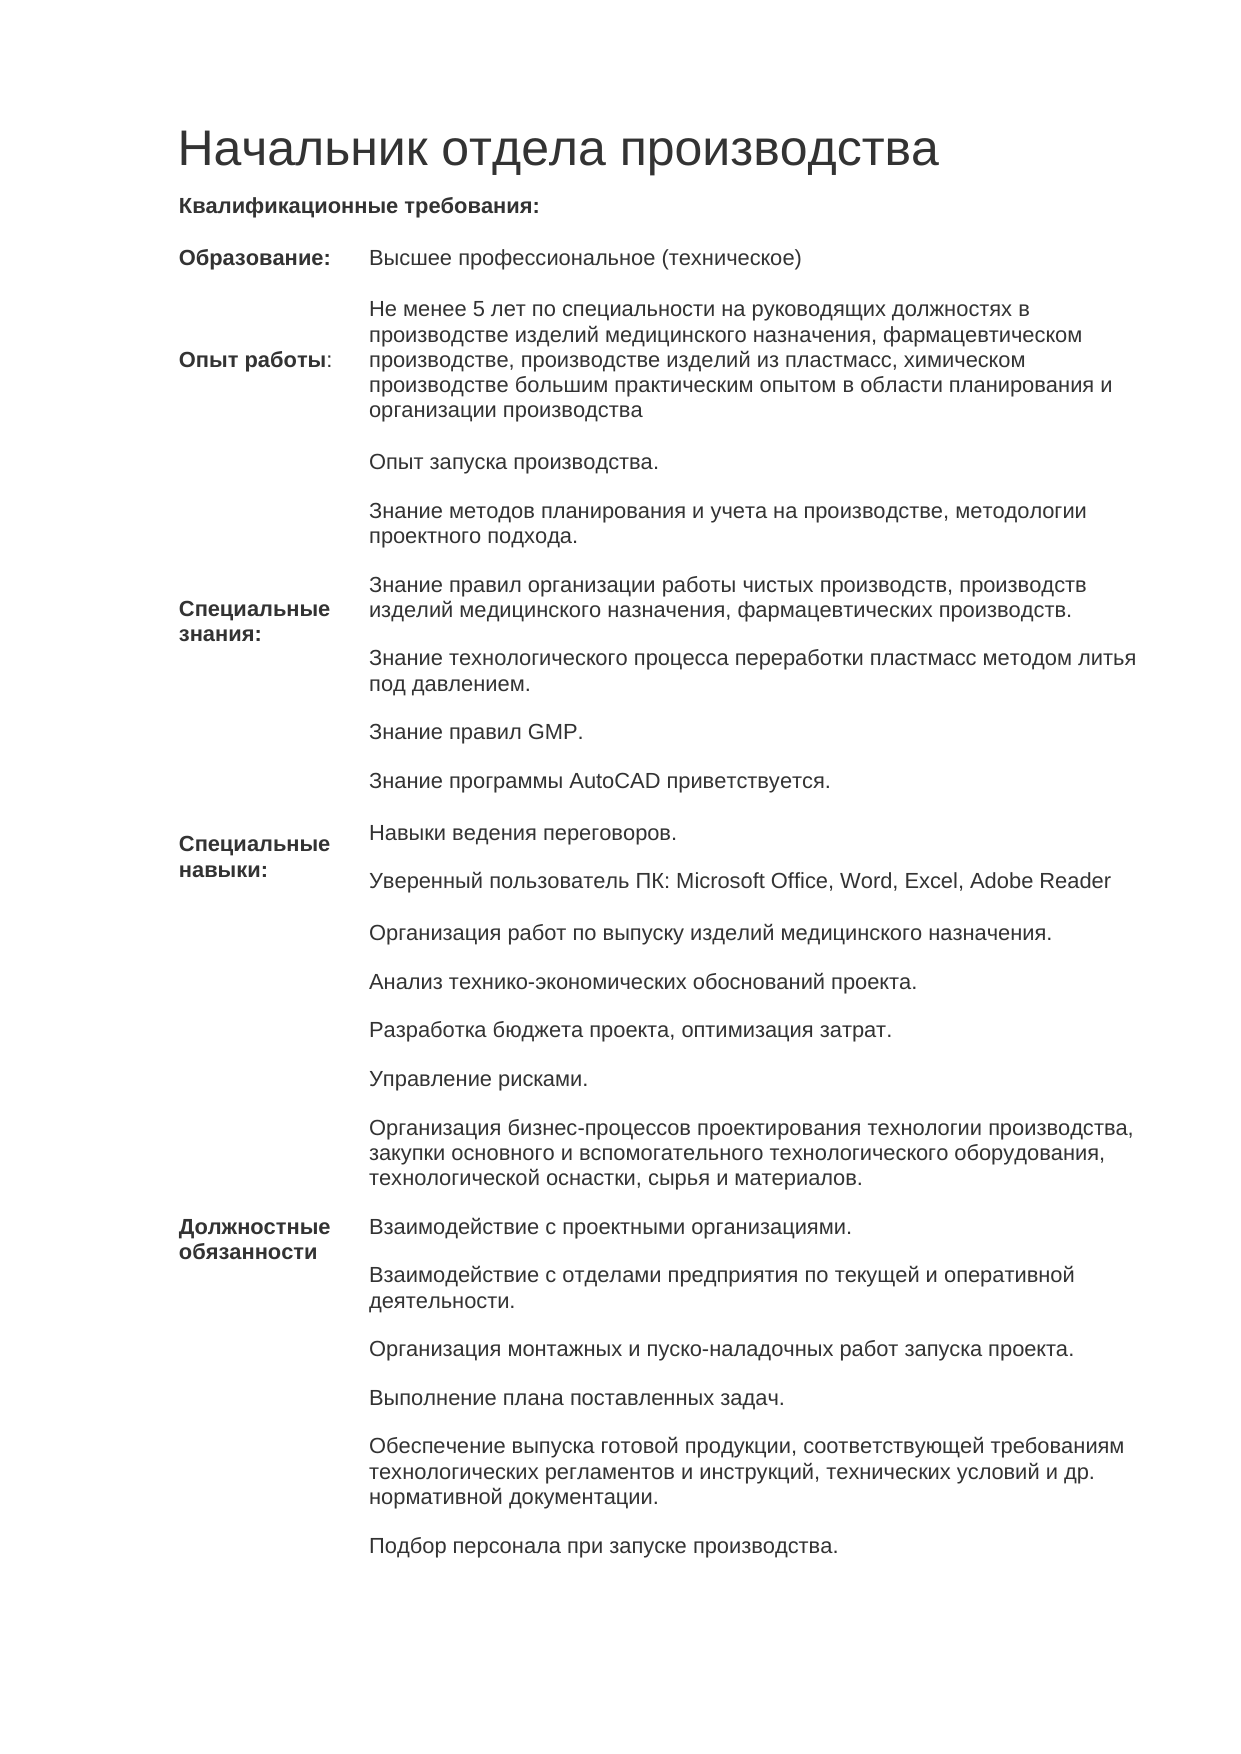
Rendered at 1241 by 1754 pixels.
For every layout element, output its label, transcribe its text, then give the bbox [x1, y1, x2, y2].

table_cell Опыт запуска производства. Знание методов планирования и учета на производстве, методологии проектного подхода. Знание правил организации работы чистых производств, производств изделий медицинского назначения, фармацевтических производств. Знание технологического процесса переработки пластмасс методом литья под давлением. Знание правил GMP. Знание программы AutoCAD приветствуется. [368, 448, 1152, 818]
table_header Квалификационные требования: [177, 191, 1152, 243]
table_cell Организация работ по выпуску изделий медицинского назначения. Анализ технико-экономических обоснований проекта. Разработка бюджета проекта, оптимизация затрат. Управление рисками. Организация бизнес-процессов проектирования технологии производства, закупки основного и вспомогательного технологического оборудования, технологической оснастки, сырья и материалов. Взаимодействие с проектными организациями. Взаимодействие с отделами предприятия по текущей и оперативной деятельности. Организация монтажных и пуско-наладочных работ запуска проекта. Выполнение плана поставленных задач. Обеспечение выпуска готовой продукции, соответствующей требованиям технологических регламентов и инструкций, технических условий и др. нормативной документации. Подбор персонала при запуске производства. [368, 919, 1152, 1583]
table_cell Опыт работы: [177, 295, 367, 447]
table_cell Специальные знания: [177, 448, 367, 818]
table_cell Образование: [177, 243, 367, 295]
text Начальник отдела производства [177, 118, 1152, 176]
table_cell Специальные навыки: [177, 818, 367, 918]
table_cell Навыки ведения переговоров. Уверенный пользователь ПК: Microsoft Office, Word, Excel, Adobe Reader [368, 818, 1152, 918]
table_cell Должностные обязанности [177, 919, 367, 1583]
table_cell Высшее профессиональное (техническое) [368, 243, 1152, 295]
table_cell Не менее 5 лет по специальности на руководящих должностях в производстве изделий медицинского назначения, фармацевтическом производстве, производстве изделий из пластмасс, химическом производстве большим практическим опытом в области планирования и организации производства [368, 295, 1152, 447]
